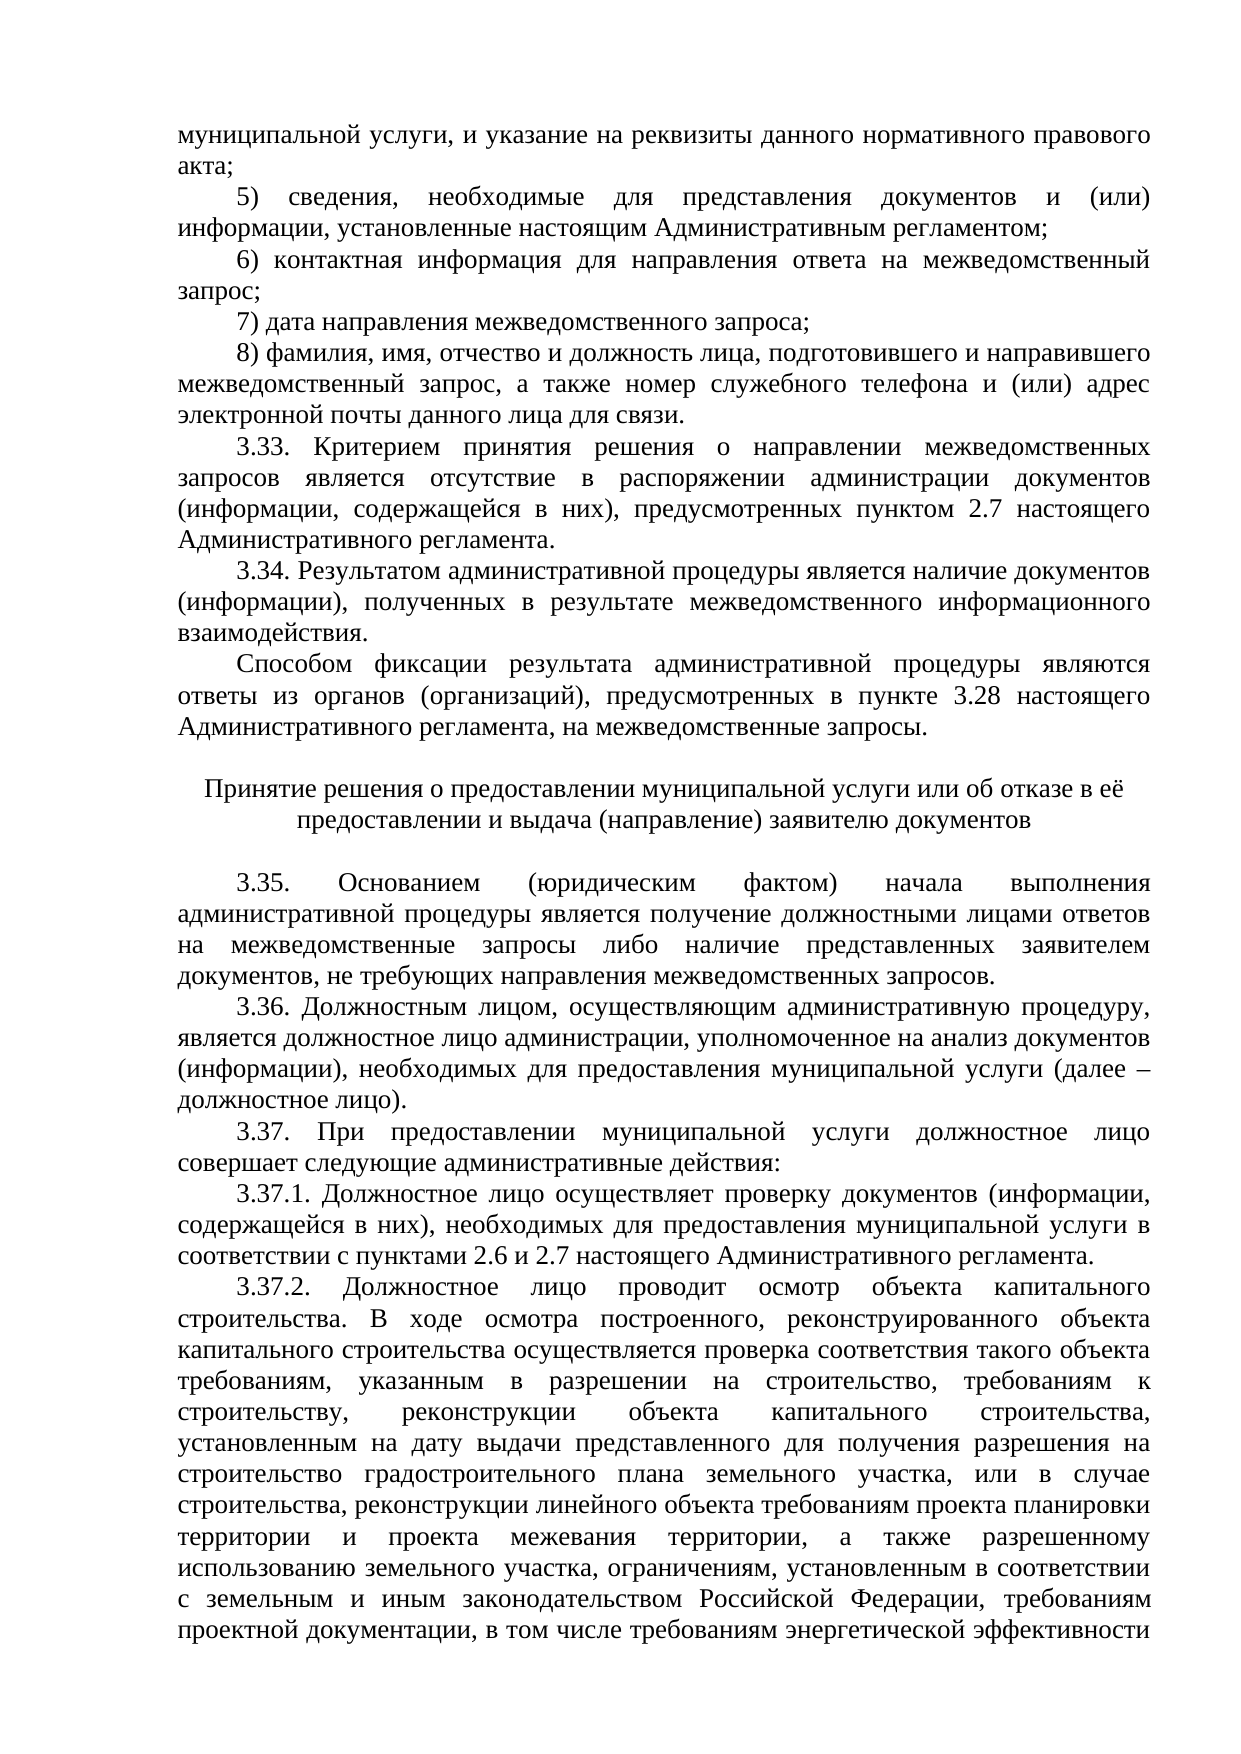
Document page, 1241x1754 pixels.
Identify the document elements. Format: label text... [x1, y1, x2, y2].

text Способом фиксации результата административной процедуры являются ответы из органов (организаций), предусмотренных в пункте 3.28 настоящего Административного регламента, на межведомственные запросы. [177, 648, 1152, 741]
text Принятие решения о предоставлении муниципальной услуги или об отказе в её предоставлении и выдача (направление) заявителю документов [177, 772, 1152, 834]
text 8) фамилия, имя, отчество и должность лица, подготовившего и направившего межведомственный запрос, а также номер служебного телефона и (или) адрес электронной почты данного лица для связи. [177, 336, 1152, 429]
text 5) сведения, необходимые для представления документов и (или) информации, установленные настоящим Административным регламентом; [177, 180, 1152, 243]
text 3.35. Основанием (юридическим фактом) начала выполнения административной процедуры является получение должностными лицами ответов на межведомственные запросы либо наличие представленных заявителем документов, не требующих направления межведомственных запросов. [177, 866, 1152, 990]
text 3.33. Критерием принятия решения о направлении межведомственных запросов является отсутствие в распоряжении администрации документов (информации, содержащейся в них), предусмотренных пунктом 2.7 настоящего Административного регламента. [177, 429, 1152, 554]
text 3.36. Должностным лицом, осуществляющим административную процедуру, является должностное лицо администрации, уполномоченное на анализ документов (информации), необходимых для предоставления муниципальной услуги (далее – должностное лицо). [177, 990, 1152, 1115]
text 3.37. При предоставлении муниципальной услуги должностное лицо совершает следующие административные действия: [177, 1115, 1152, 1177]
text 7) дата направления межведомственного запроса; [177, 305, 1152, 336]
text 6) контактная информация для направления ответа на межведомственный запрос; [177, 243, 1152, 305]
text 3.34. Результатом административной процедуры является наличие документов (информации), полученных в результате межведомственного информационного взаимодействия. [177, 554, 1152, 648]
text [177, 118, 1152, 180]
text 3.37.1. Должностное лицо осуществляет проверку документов (информации, содержащейся в них), необходимых для предоставления муниципальной услуги в соответствии с пунктами 2.6 и 2.7 настоящего Административного регламента. [177, 1177, 1152, 1271]
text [177, 1271, 1152, 1644]
